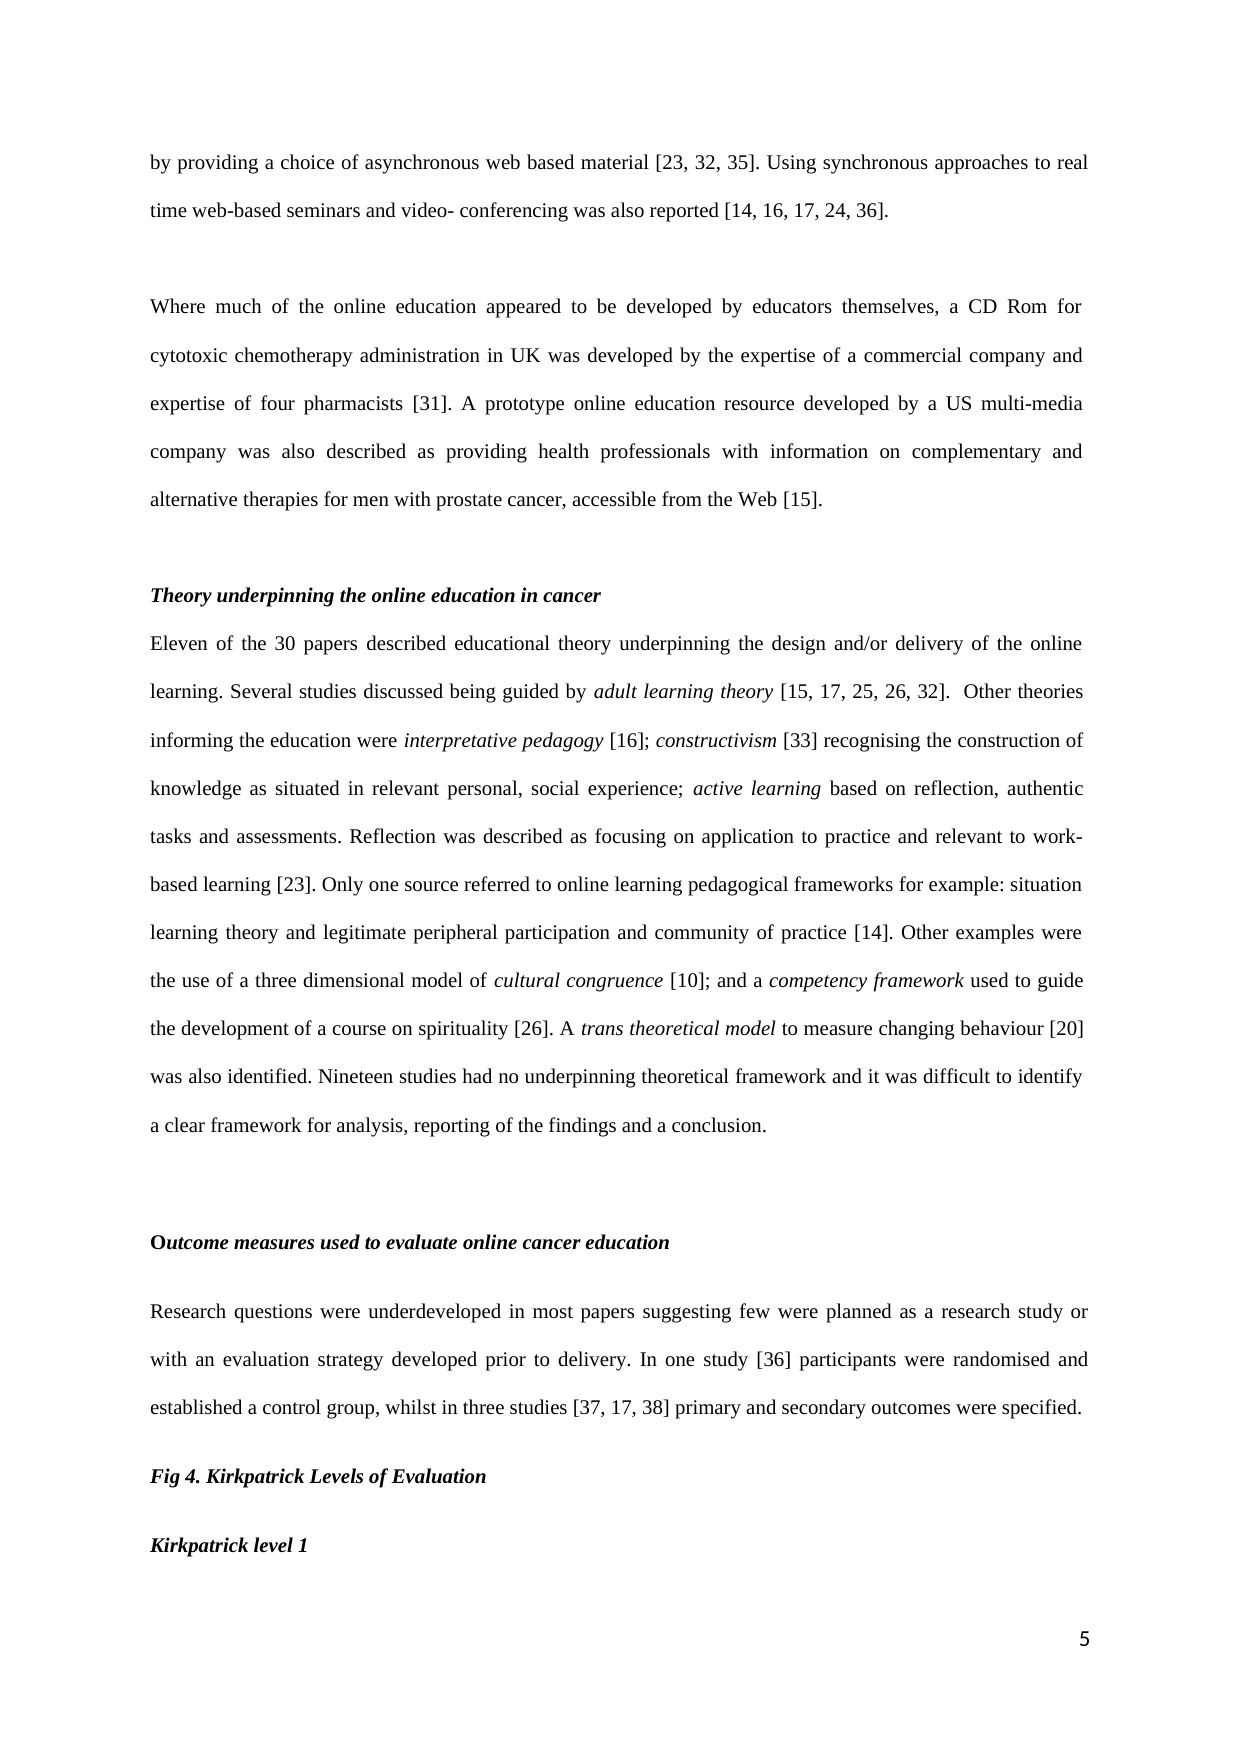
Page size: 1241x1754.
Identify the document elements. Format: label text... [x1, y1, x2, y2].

text Research questions were underdeveloped in most papers suggesting few were planned as a research study or with an evaluation strategy developed prior to delivery. In one study [36] participants were randomised and established a control group, whilst in three studies [37, 17, 38] primary and secondary outcomes were specified. [150, 1298, 1090, 1419]
text Theory underpinning the online education in cancer [150, 583, 1090, 607]
text Fig 4. Kirkpatrick Levels of Evaluation [150, 1464, 1090, 1488]
text Outcome measures used to evaluate online cancer education [150, 1229, 1090, 1254]
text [150, 150, 1090, 222]
text Eleven of the 30 papers described educational theory underpinning the design and/or delivery of the online learning. Several studies discussed being guided by adult learning theory [15, 17, 25, 26, 32]. Other theories informing the education were interpretative pedagogy [16]; constructivism [33] recognising the construction of knowledge as situated in relevant personal, social experience; active learning based on reflection, authentic tasks and assessments. Reflection was described as focusing on application to practice and relevant to work-based learning [23]. Only one source referred to online learning pedagogical frameworks for example: situation learning theory and legitimate peripheral participation and community of practice [14]. Other examples were the use of a three dimensional model of cultural congruence [10]; and a competency framework used to guide the development of a course on spirituality [26]. A trans theoretical model to measure changing behaviour [20] was also identified. Nineteen studies had no underpinning theoretical framework and it was difficult to identify a clear framework for analysis, reporting of the findings and a conclusion. [150, 631, 1084, 1137]
text Kirkpatrick level 1 [150, 1533, 1090, 1557]
text Where much of the online education appeared to be developed by educators themselves, a CD Rom for cytotoxic chemotherapy administration in UK was developed by the expertise of a commercial company and expertise of four pharmacists [31]. A prototype online education resource developed by a US multi-media company was also described as providing health professionals with information on complementary and alternative therapies for men with prostate cancer, accessible from the Web [15]. [150, 294, 1084, 511]
